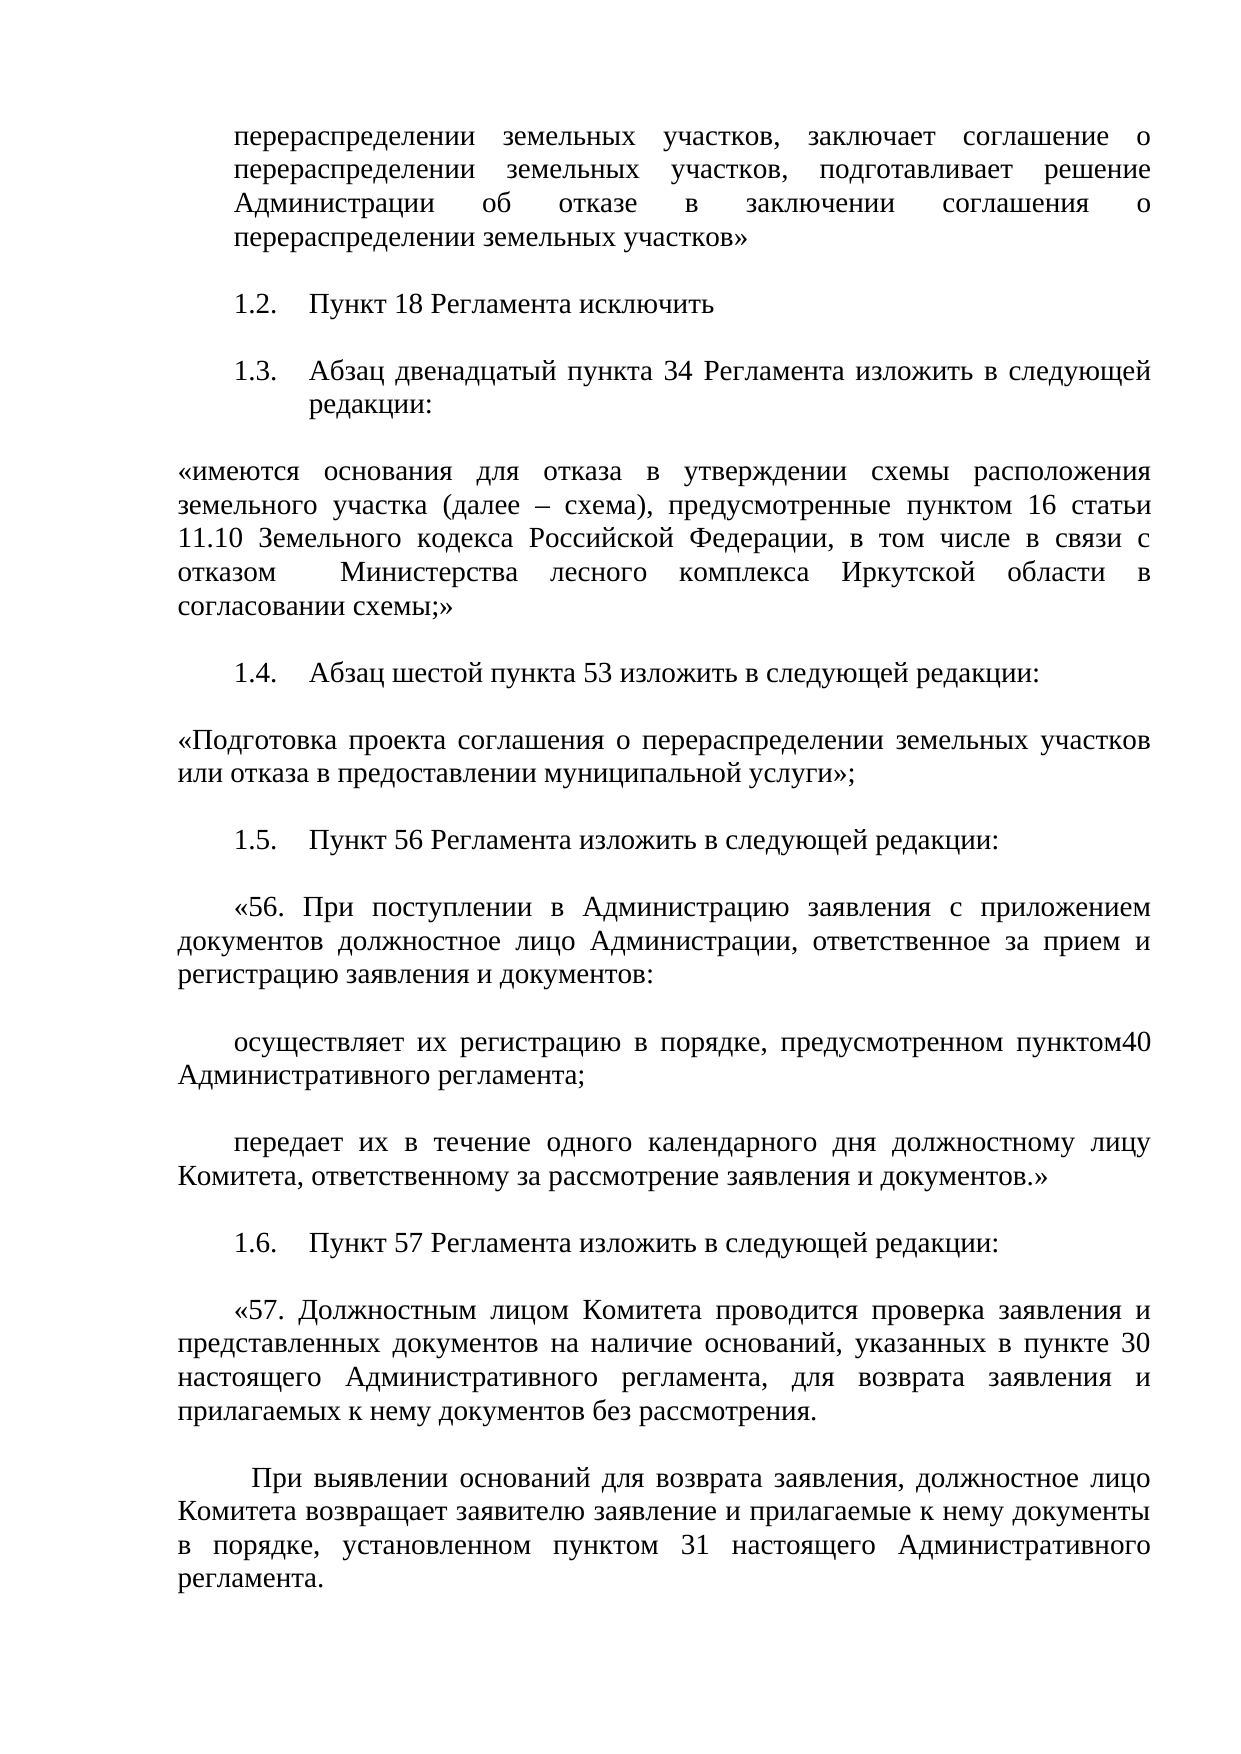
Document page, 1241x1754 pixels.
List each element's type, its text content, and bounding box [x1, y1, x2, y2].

list Абзац шестой пункта 53 изложить в следующей редакции: [233, 655, 1152, 688]
text передает их в течение одного календарного дня должностному лицу Комитета, ответственному за рассмотрение заявления и документов.» [177, 1124, 1152, 1191]
text осуществляет их регистрацию в порядке, предусмотренном пунктом40 Административного регламента; [177, 1024, 1152, 1091]
list Пункт 56 Регламента изложить в следующей редакции: [233, 822, 1152, 856]
text «Подготовка проекта соглашения о перераспределении земельных участков или отказа в предоставлении муниципальной услуги»; [177, 722, 1152, 789]
list Пункт 57 Регламента изложить в следующей редакции: [233, 1225, 1152, 1258]
list Пункт 18 Регламента исключить [233, 286, 1152, 319]
text «56. При поступлении в Администрацию заявления с приложением документов должностное лицо Администрации, ответственное за прием и регистрацию заявления и документов: [177, 889, 1152, 990]
list Абзац двенадцатый пункта 34 Регламента изложить в следующей редакции: [233, 353, 1152, 420]
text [233, 118, 1152, 252]
text При выявлении оснований для возврата заявления, должностное лицо Комитета возвращает заявителю заявление и прилагаемые к нему документы в порядке, установленном пунктом 31 настоящего Административного регламента. [177, 1460, 1152, 1594]
text «57. Должностным лицом Комитета проводится проверка заявления и представленных документов на наличие оснований, указанных в пункте 30 настоящего Административного регламента, для возврата заявления и прилагаемых к нему документов без рассмотрения. [177, 1292, 1152, 1426]
text «имеются основания для отказа в утверждении схемы расположения земельного участка (далее – схема), предусмотренные пунктом 16 статьи 11.10 Земельного кодекса Российской Федерации, в том числе в связи с отказом Министерства лесного комплекса Иркутской области в согласовании схемы;» [177, 453, 1152, 621]
